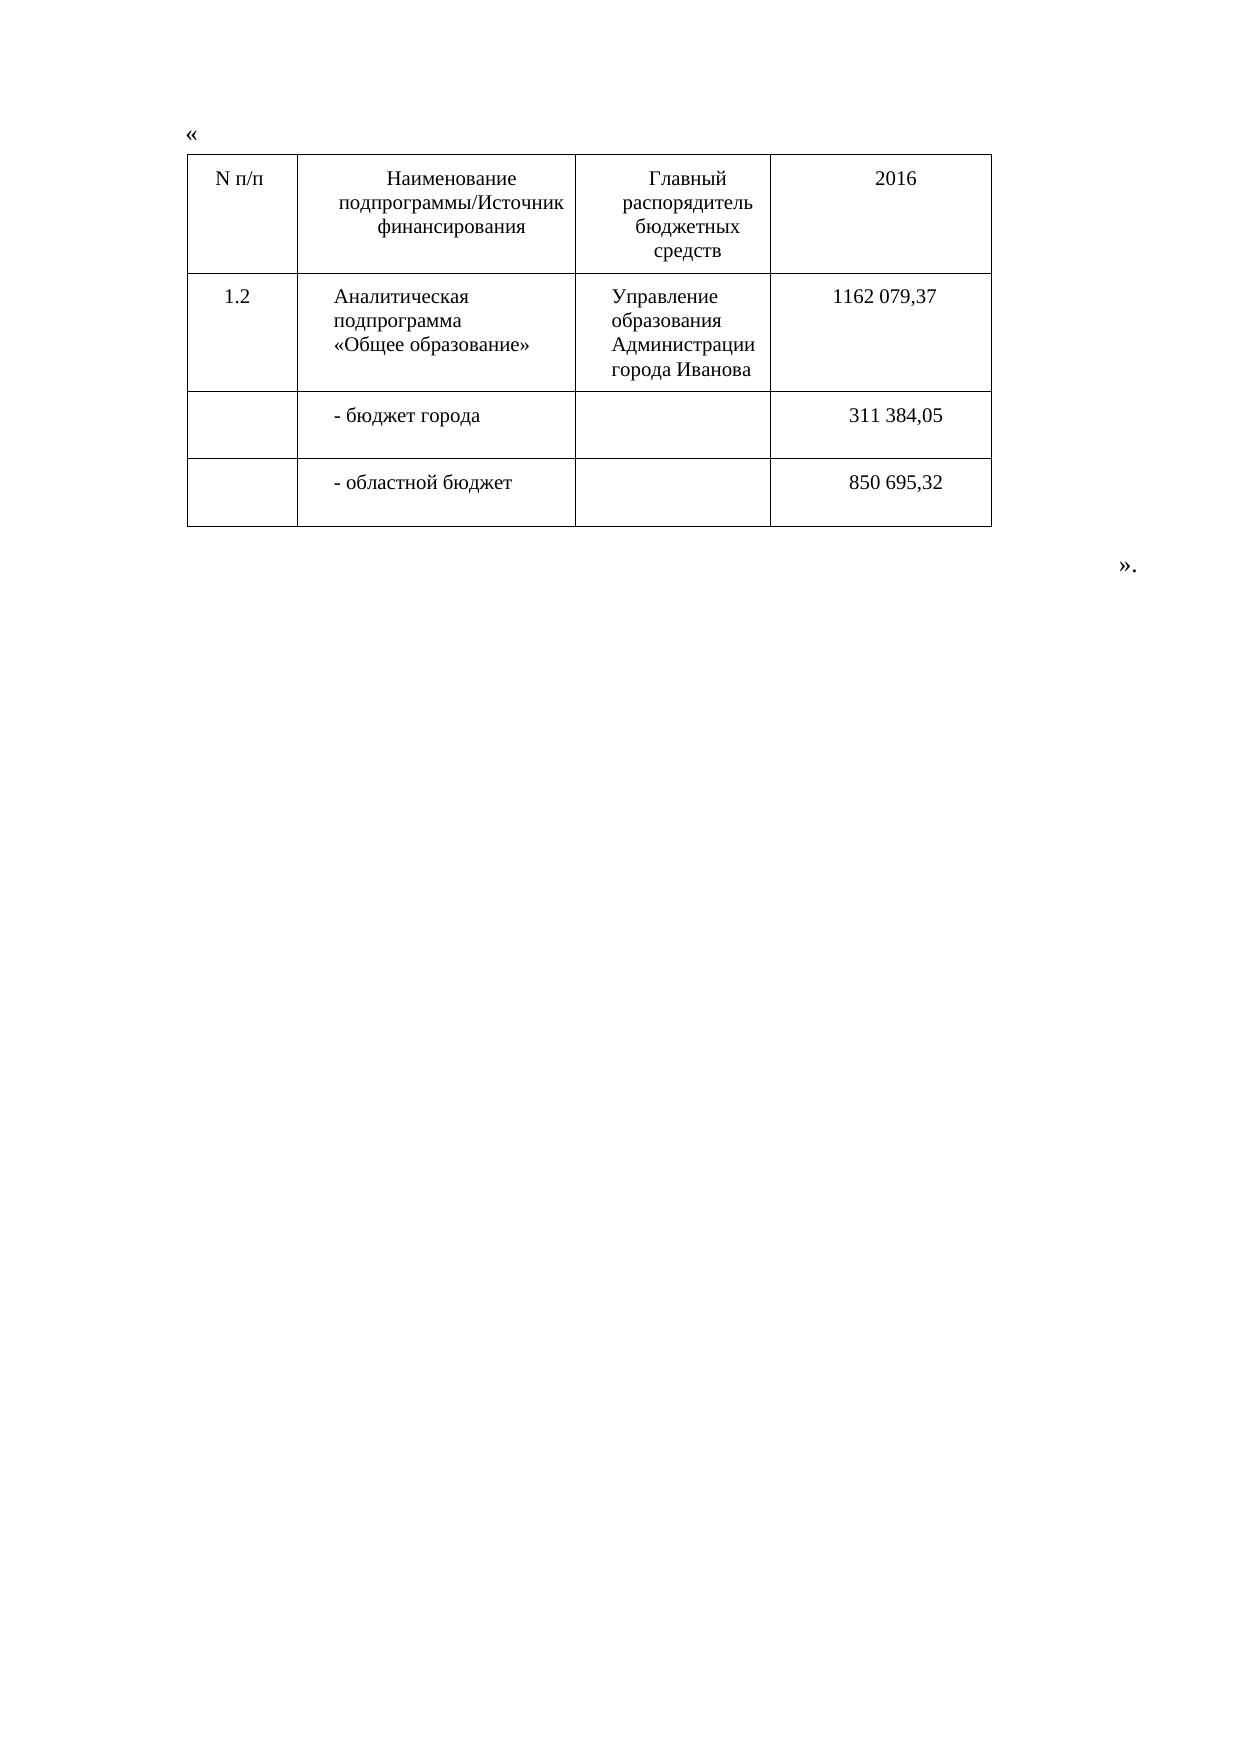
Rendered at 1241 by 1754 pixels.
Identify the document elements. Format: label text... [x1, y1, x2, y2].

table_cell [188, 392, 297, 458]
table_header Наименование подпрограммы/Источник финансирования [298, 155, 575, 273]
table_cell 311 384,05 [771, 392, 991, 458]
table_cell Управление образования Администрации города Иванова [576, 274, 770, 391]
table_cell - бюджет города [298, 392, 575, 458]
table_cell - областной бюджет [298, 459, 575, 526]
text « [148, 118, 1137, 147]
table_cell Аналитическая подпрограмма «Общее образование» [298, 274, 575, 391]
table_cell 1.2 [188, 274, 297, 391]
table_cell 850 695,32 [771, 459, 991, 526]
table_cell [576, 392, 770, 458]
table_header 2016 [771, 155, 991, 273]
table_header Главный распорядитель бюджетных средств [576, 155, 770, 273]
table_header N п/п [188, 155, 297, 273]
text ». [177, 549, 1137, 578]
table_cell 1162 079,37 [771, 274, 991, 391]
table_cell [188, 459, 297, 526]
table_cell [576, 459, 770, 526]
